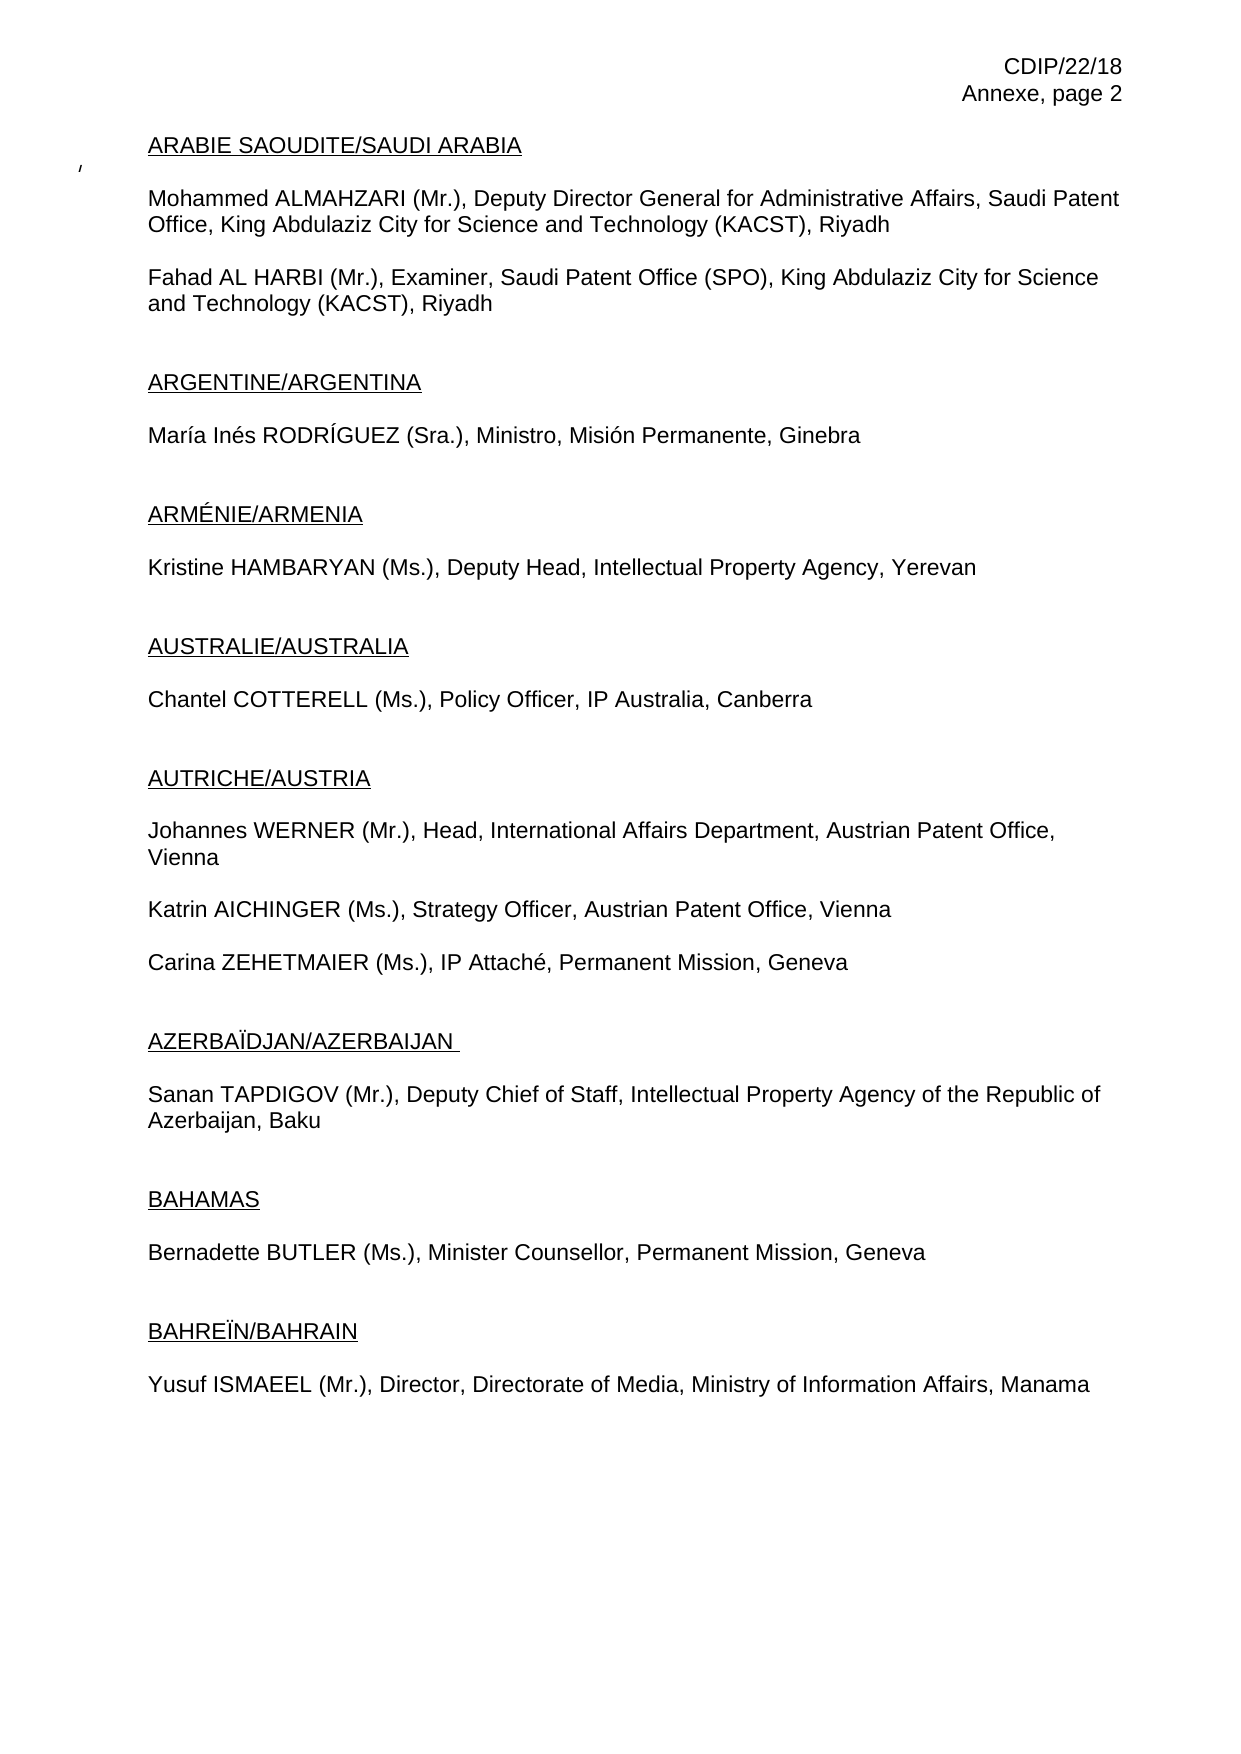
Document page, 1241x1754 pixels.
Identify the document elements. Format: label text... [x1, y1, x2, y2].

text Chantel COTTERELL (Ms.), Policy Officer, IP Australia, Canberra [148, 686, 1122, 712]
text BAHREÏN/BAHRAIN [148, 1318, 1122, 1344]
text BAHAMAS [148, 1186, 1122, 1213]
text AUSTRALIE/AUSTRALIA [148, 633, 1122, 659]
text Kristine HAMBARYAN (Ms.), Deputy Head, Intellectual Property Agency, Yerevan [148, 554, 1122, 580]
text Sanan TAPDIGOV (Mr.), Deputy Chief of Staff, Intellectual Property Agency of the Republic of Azerbaijan, Baku [148, 1081, 1122, 1134]
text AUTRICHE/AUSTRIA [148, 765, 1122, 791]
text Yusuf ISMAEEL (Mr.), Director, Directorate of Media, Ministry of Information Affairs, Manama [148, 1371, 1122, 1397]
text Carina ZEHETMAIER (Ms.), IP Attaché, Permanent Mission, Geneva [148, 949, 1122, 976]
text Fahad AL HARBI (Mr.), Examiner, Saudi Patent Office (SPO), King Abdulaziz City for Science and Technology (KACST), Riyadh [148, 264, 1122, 317]
text AZERBAÏDJAN/AZERBAIJAN [148, 1028, 1122, 1054]
text Johannes WERNER (Mr.), Head, International Affairs Department, Austrian Patent Office, Vienna [148, 817, 1122, 870]
text Bernadette BUTLER (Ms.), Minister Counsellor, Permanent Mission, Geneva [148, 1239, 1122, 1265]
text ARABIE SAOUDITE/SAUDI ARABIA [148, 132, 1122, 158]
text ARMÉNIE/ARMENIA [148, 501, 1122, 527]
text ARGENTINE/ARGENTINA [148, 369, 1122, 396]
text Katrin AICHINGER (Ms.), Strategy Officer, Austrian Patent Office, Vienna [148, 896, 1122, 923]
text María Inés RODRÍGUEZ (Sra.), Ministro, Misión Permanente, Ginebra [148, 422, 1122, 448]
text Mohammed ALMAHZARI (Mr.), Deputy Director General for Administrative Affairs, Saudi Patent Office, King Abdulaziz City for Science and Technology (KACST), Riyadh [148, 185, 1122, 238]
